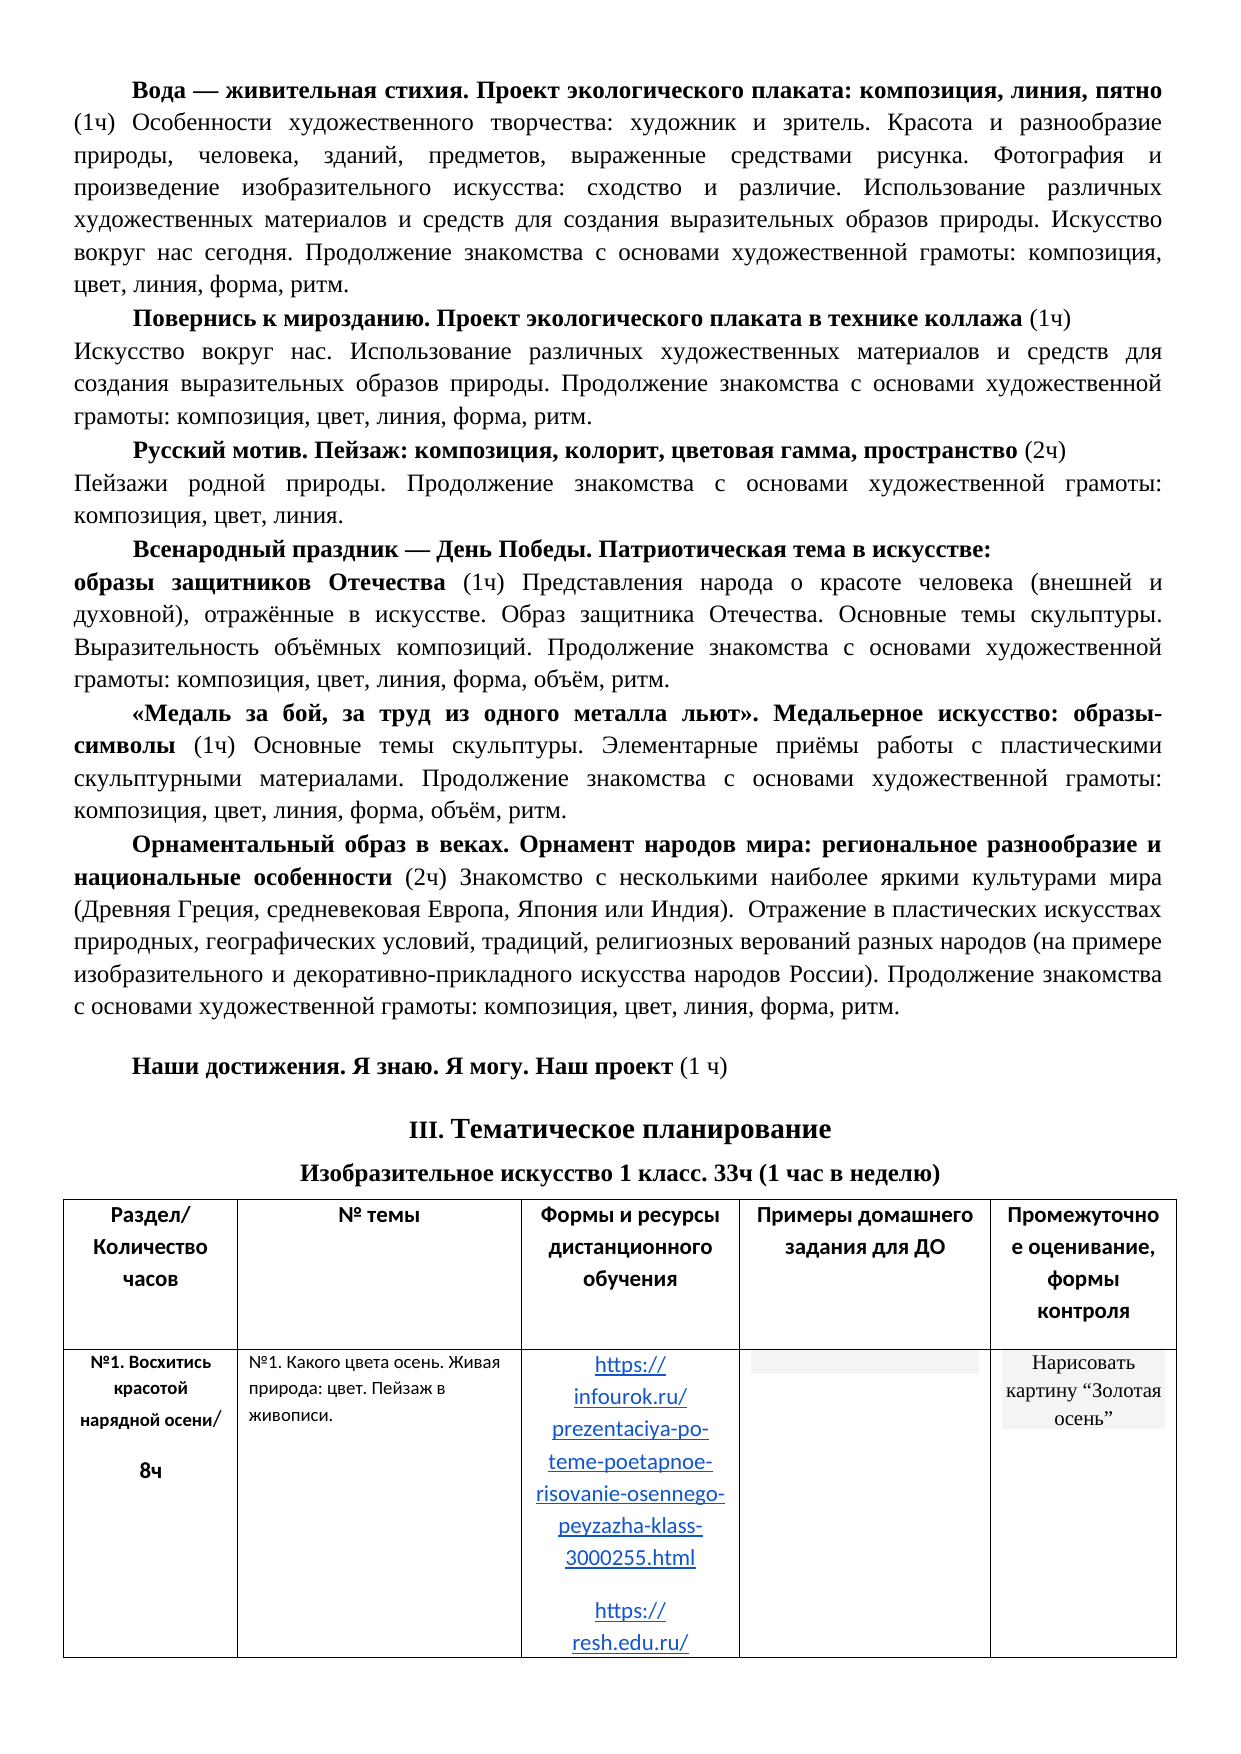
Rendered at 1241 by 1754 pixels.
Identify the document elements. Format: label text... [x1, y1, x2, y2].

text Пейзажи родной природы. Продолжение знакомства с основами художественной грамоты: композиция, цвет, линия. [73, 468, 1163, 529]
table_header № темы [238, 1200, 521, 1349]
text Орнаментальный образ в веках. Орнамент народов мира: региональное разнообразие и национальные особенности (2ч) Знакомство с несколькими наиболее яркими культурами мира (Древняя Греция, средневековая Европа, Япония или Индия). Отражение в пластических искусствах природных, географических условий, традиций, религиозных верований разных народов (на примере изобразительного и декоративно-прикладного искусства народов России). Продолжение знакомства с основами художественной грамоты: композиция, цвет, линия, форма, ритм. [73, 829, 1163, 1020]
text Искусство вокруг нас. Использование различных художественных материалов и средств для создания выразительных образов природы. Продолжение знакомства с основами художественной грамоты: композиция, цвет, линия, форма, ритм. [73, 336, 1163, 430]
text Изобразительное искусство 1 класс. 33ч (1 час в неделю) [75, 1158, 1165, 1186]
text Наши достижения. Я знаю. Я могу. Наш проект (1 ч) [73, 1051, 1163, 1080]
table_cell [522, 1350, 739, 1657]
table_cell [991, 1350, 1176, 1657]
text Вода — живительная стихия. Проект экологического плаката: композиция, линия, пятно (1ч) Особенности художественного творчества: художник и зритель. Красота и разнообразие природы, человека, зданий, предметов, выраженные средствами рисунка. Фотография и произведение изобразительного искусства: сходство и различие. Использование различных художественных материалов и средств для создания выразительных образов природы. Искусство вокруг нас сегодня. Продолжение знакомства с основами художественной грамоты: композиция, цвет, линия, форма, ритм. [73, 75, 1163, 298]
text Повернись к мирозданию. Проект экологического плаката в технике коллажа (1ч) [133, 303, 1164, 332]
table_header Промежуточное оценивание, формы контроля [991, 1200, 1176, 1349]
table_header Раздел/Количество часов [64, 1200, 237, 1349]
text «Медаль за бой, за труд из одного металла льют». Медальерное искусство: образы-символы (1ч) Основные темы скульптуры. Элементарные приёмы работы с пластическими скульптурными материалами. Продолжение знакомства с основами художественной грамоты: композиция, цвет, линия, форма, объём, ритм. [73, 698, 1163, 824]
text III. Тематическое планирование [75, 1112, 1165, 1145]
text образы защитников Отечества (1ч) Представления народа о красоте человека (внешней и духовной), отражённые в искусстве. Образ защитника Отечества. Основные темы скульптуры. Выразительность объёмных композиций. Продолжение знакомства с основами художественной грамоты: композиция, цвет, линия, форма, объём, ритм. [73, 567, 1163, 693]
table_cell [64, 1350, 237, 1657]
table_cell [238, 1350, 521, 1657]
text Русский мотив. Пейзаж: композиция, колорит, цветовая гамма, пространство (2ч) [133, 435, 1164, 464]
table_header Примеры домашнего задания для ДО [740, 1200, 990, 1349]
table_cell [740, 1350, 990, 1657]
table_header Формы и ресурсы дистанционного обучения [522, 1200, 739, 1349]
text Всенародный праздник — День Победы. Патриотическая тема в искусстве: [133, 534, 1164, 563]
